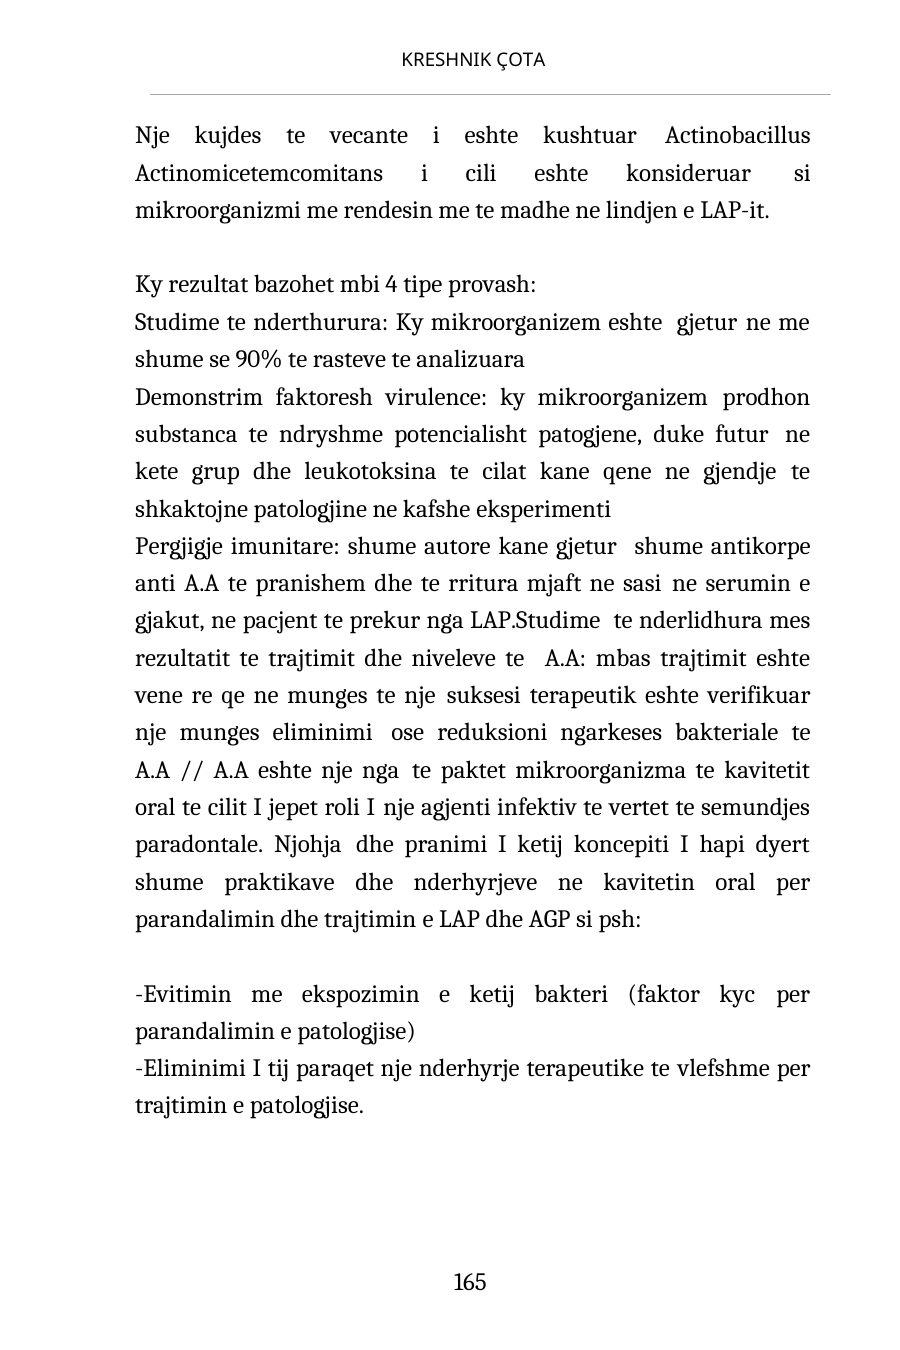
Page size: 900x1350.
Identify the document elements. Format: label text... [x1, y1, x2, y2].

text Ky rezultat bazohet mbi 4 tipe provash: [135, 270, 825, 299]
text -Eliminimi I tij paraqet nje nderhyrje terapeutike te vlefshme per trajtimin e patologjise. [135, 1054, 810, 1120]
text Nje kujdes te vecante i eshte kushtuar Actinobacillus Actinomicetemcomitans i cili eshte konsideruar si mikroorganizmi me rendesin me te madhe ne lindjen e LAP-it. [135, 121, 811, 224]
text Demonstrim faktoresh virulence: ky mikroorganizem prodhon substanca te ndryshme potencialisht patogjene, duke futur ne kete grup dhe leukotoksina te cilat kane qene ne gjendje te shkaktojne patologjine ne kafshe eksperimenti [135, 383, 810, 523]
text Studime te nderthurura: Ky mikroorganizem eshte gjetur ne me shume se 90% te rasteve te analizuara [135, 308, 809, 374]
text -Evitimin me ekspozimin e ketij bakteri (faktor kyc per parandalimin e patologjise) [135, 979, 810, 1046]
text Pergjigje imunitare: shume autore kane gjetur shume antikorpe anti A.A te pranishem dhe te rritura mjaft ne sasi ne serumin e gjakut, ne pacjent te prekur nga LAP.Studime te nderlidhura mes rezultatit te trajtimit dhe niveleve te A.A: mbas trajtimit eshte vene re qe ne munges te nje suksesi terapeutik eshte verifikuar nje munges eliminimi ose reduksioni ngarkeses bakteriale te A.A // A.A eshte nje nga te paktet mikroorganizma te kavitetit oral te cilit I jepet roli I nje agjenti infektiv te vertet te semundjes paradontale. Njohja dhe pranimi I ketij koncepiti I hapi dyert shume praktikave dhe nderhyrjeve ne kavitetin oral per parandalimin dhe trajtimin e LAP dhe AGP si psh: [135, 532, 811, 933]
text KRESHNIK ÇOTA [257, 46, 689, 71]
